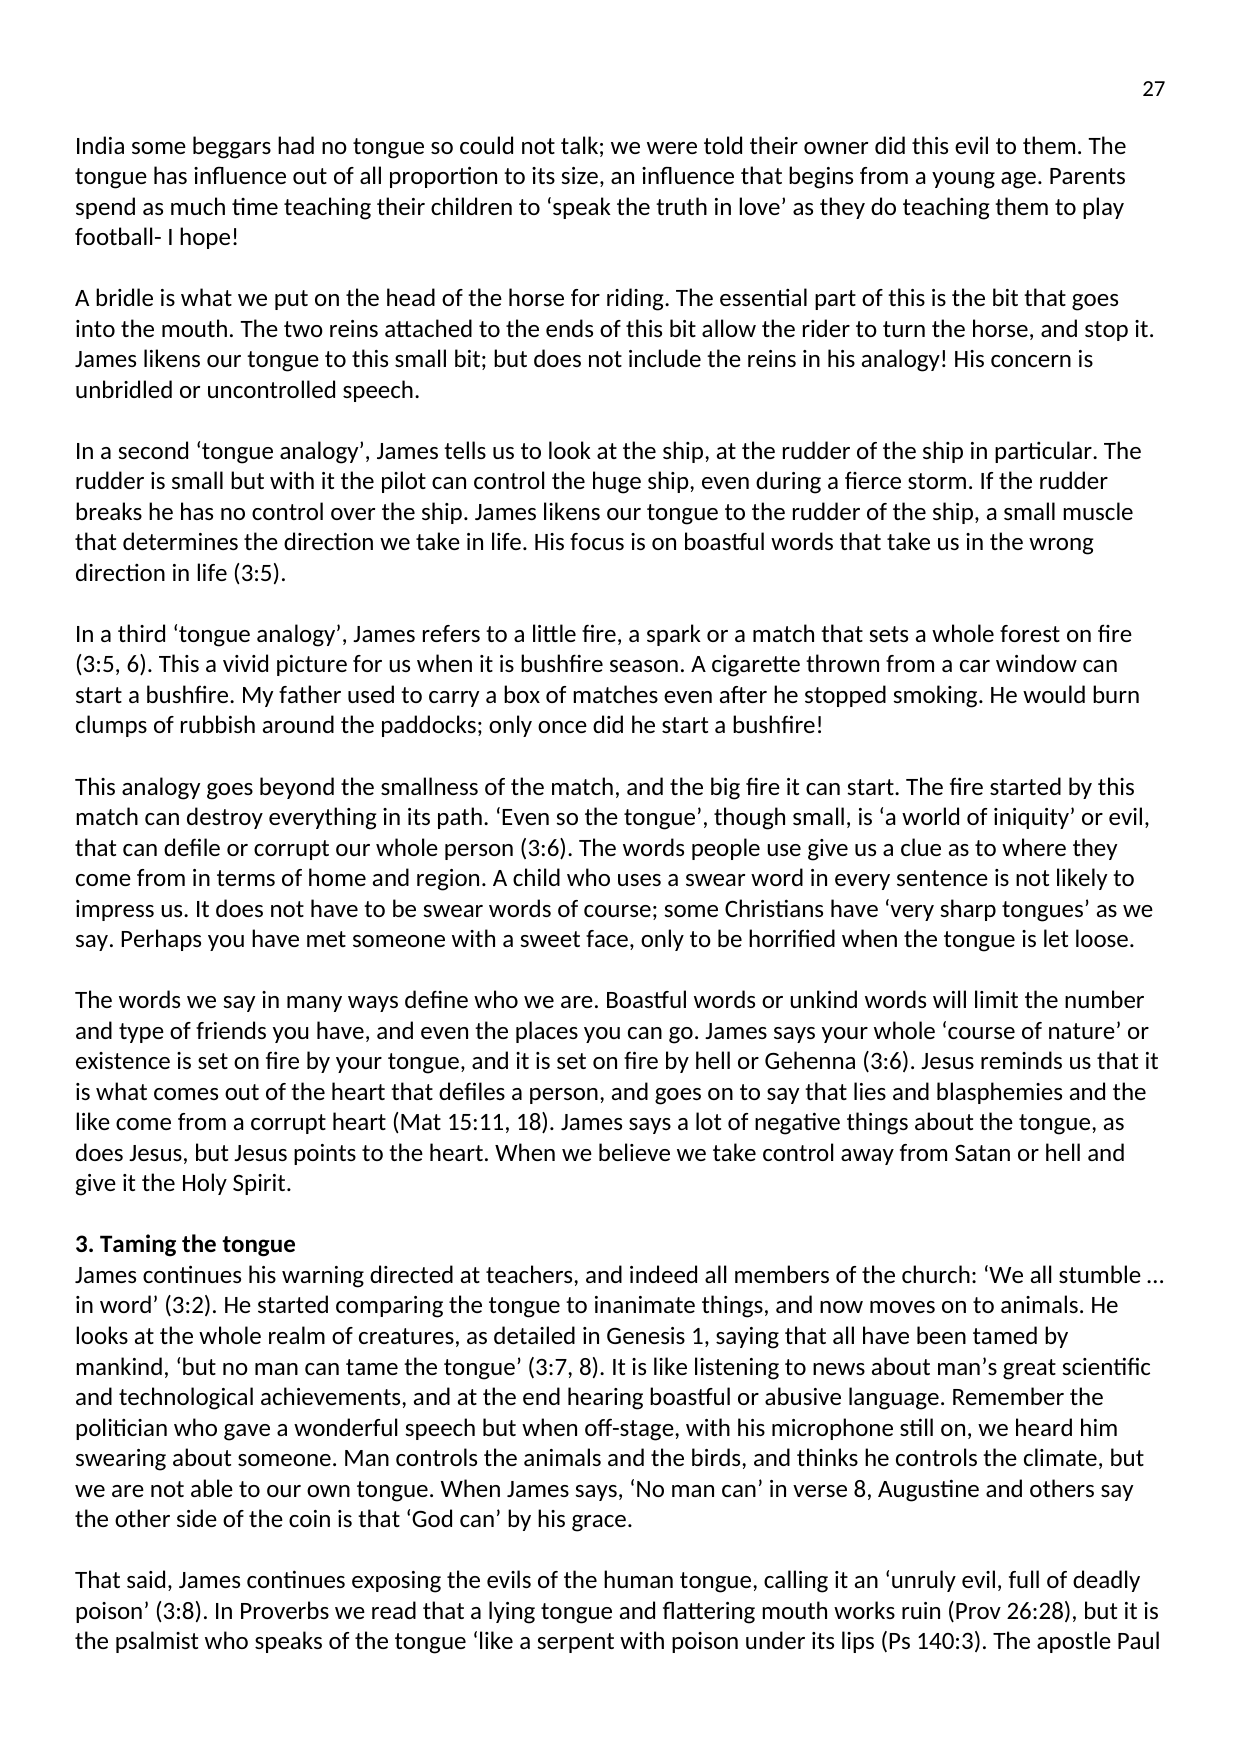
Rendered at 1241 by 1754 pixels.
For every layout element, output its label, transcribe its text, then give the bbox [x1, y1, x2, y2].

text The words we say in many ways define who we are. Boastful words or unkind words will limit the number and type of friends you have, and even the places you can go. James says your whole ‘course of nature’ or existence is set on fire by your tongue, and it is set on fire by hell or Gehenna (3:6). Jesus reminds us that it is what comes out of the heart that defiles a person, and goes on to say that lies and blasphemies and the like come from a corrupt heart (Mat 15:11, 18). James says a lot of negative things about the tongue, as does Jesus, but Jesus points to the heart. When we believe we take control away from Satan or hell and give it the Holy Spirit. [75, 984, 1165, 1198]
text 3. Taming the tongue [75, 1228, 1165, 1259]
text In a second ‘tongue analogy’, James tells us to look at the ship, at the rudder of the ship in particular. The rudder is small but with it the pilot can control the huge ship, even during a fierce storm. If the rudder breaks he has no control over the ship. James likens our tongue to the rudder of the ship, a small muscle that determines the direction we take in life. His focus is on boastful words that take us in the wrong direction in life (3:5). [75, 435, 1165, 588]
text In a third ‘tongue analogy’, James refers to a little fire, a spark or a match that sets a whole forest on fire (3:5, 6). This a vivid picture for us when it is bushfire season. A cigarette thrown from a car window can start a bushfire. My father used to carry a box of matches even after he stopped smoking. He would burn clumps of rubbish around the paddocks; only once did he start a bushfire! [75, 618, 1165, 740]
text This analogy goes beyond the smallness of the match, and the big fire it can start. The fire started by this match can destroy everything in its path. ‘Even so the tongue’, though small, is ‘a world of iniquity’ or evil, that can defile or corrupt our whole person (3:6). The words people use give us a clue as to where they come from in terms of home and region. A child who uses a swear word in every sentence is not likely to impress us. It does not have to be swear words of course; some Christians have ‘very sharp tongues’ as we say. Perhaps you have met someone with a sweet face, only to be horrified when the tongue is let loose. [75, 771, 1165, 954]
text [75, 1564, 1165, 1656]
text James continues his warning directed at teachers, and indeed all members of the church: ‘We all stumble … in word’ (3:2). He started comparing the tongue to inanimate things, and now moves on to animals. He looks at the whole realm of creatures, as detailed in Genesis 1, saying that all have been tamed by mankind, ‘but no man can tame the tongue’ (3:7, 8). It is like listening to news about man’s great scientific and technological achievements, and at the end hearing boastful or abusive language. Remember the politician who gave a wonderful speech but when off-stage, with his microphone still on, we heard him swearing about someone. Man controls the animals and the birds, and thinks he controls the climate, but we are not able to our own tongue. When James says, ‘No man can’ in verse 8, Augustine and others say the other side of the coin is that ‘God can’ by his grace. [75, 1259, 1165, 1534]
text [75, 130, 1165, 252]
text A bridle is what we put on the head of the horse for riding. The essential part of this is the bit that goes into the mouth. The two reins attached to the ends of this bit allow the rider to turn the horse, and stop it. James likens our tongue to this small bit; but does not include the reins in his analogy! His concern is unbridled or uncontrolled speech. [75, 282, 1165, 404]
